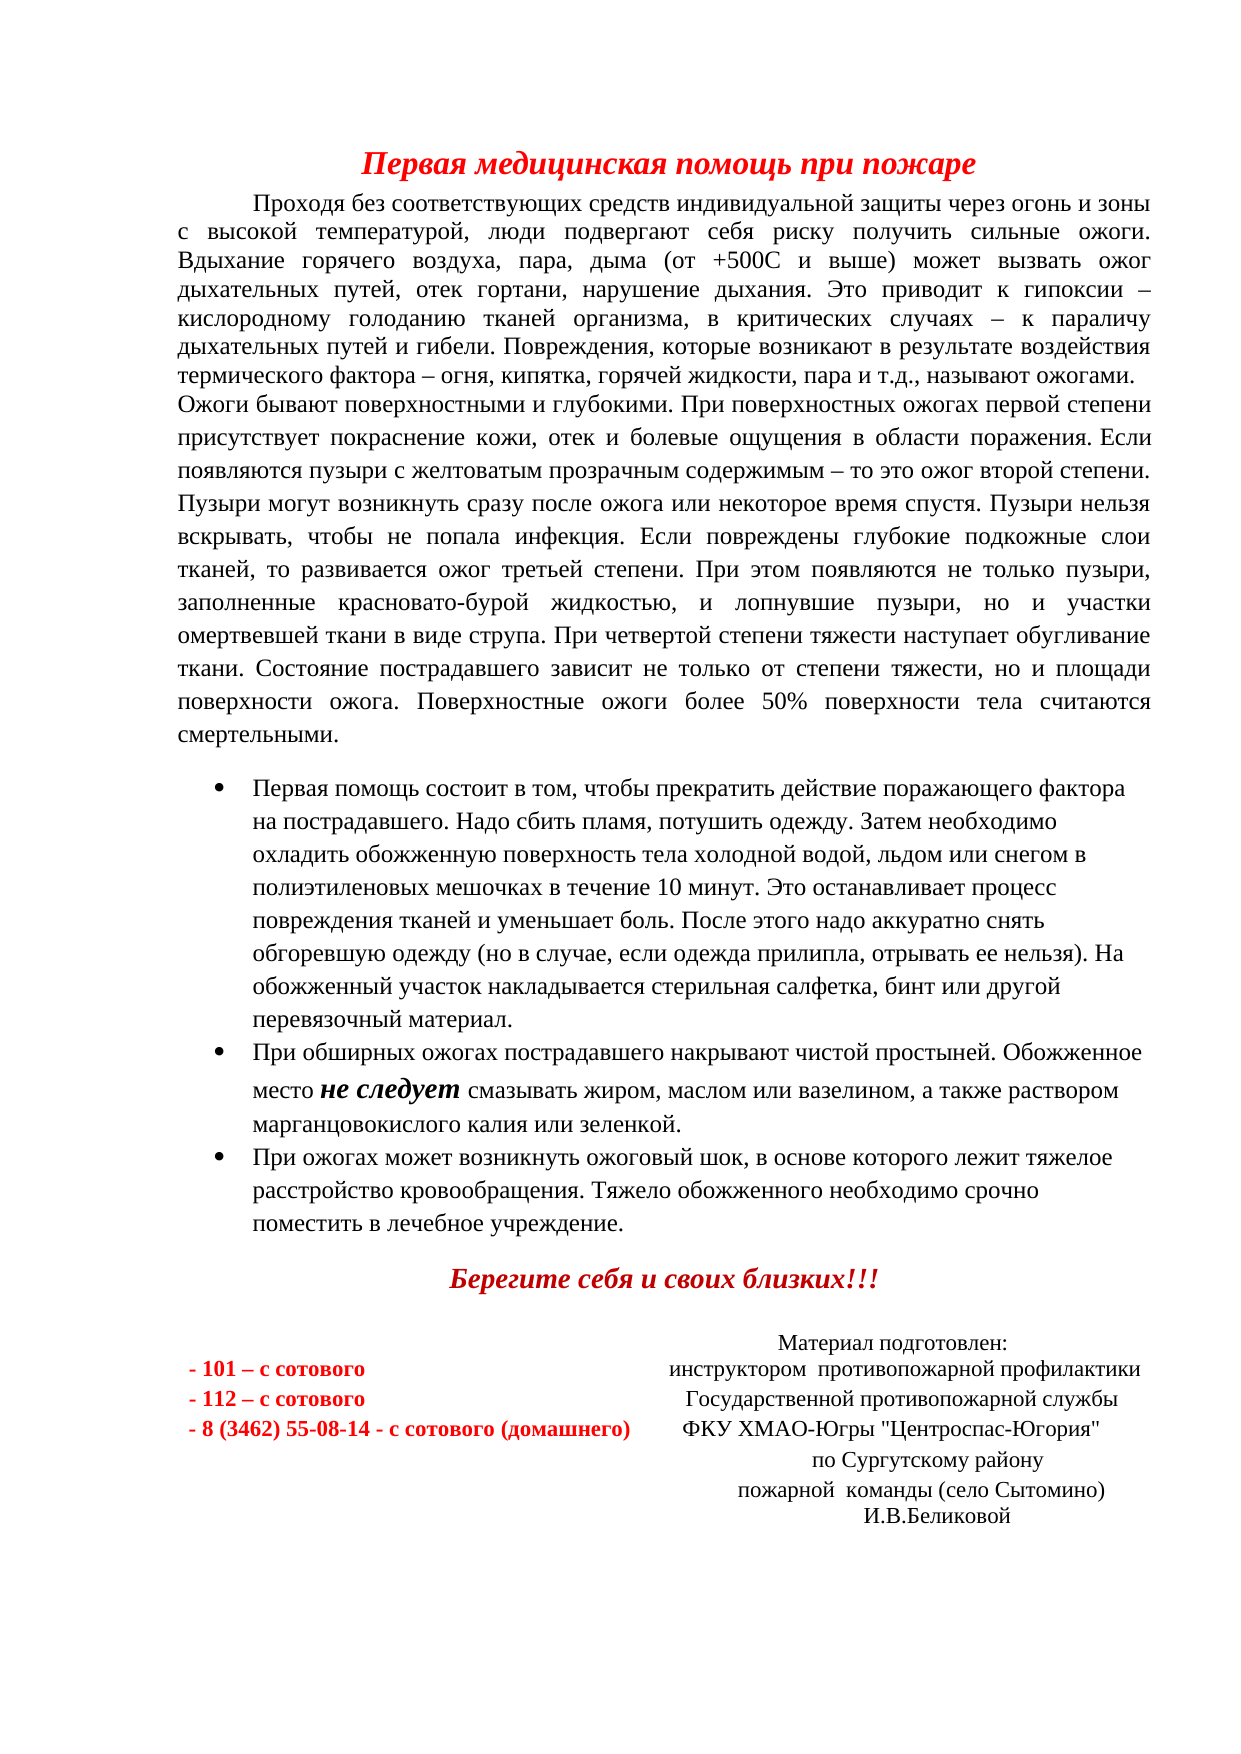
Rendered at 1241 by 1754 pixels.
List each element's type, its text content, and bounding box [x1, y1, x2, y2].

list Первая помощь состоит в том, чтобы прекратить действие поражающего фактора на пострадавшего. Надо сбить пламя, потушить одежду. Затем необходимо охладить обожженную поверхность тела холодной водой, льдом или снегом в полиэтиленовых мешочках в течение 10 минут. Это останавливает процесс повреждения тканей и уменьшает боль. После этого надо аккуратно снять обгоревшую одежду (но в случае, если одежда прилипла, отрывать ее нельзя). На обожженный участок накладывается стерильная салфетка, бинт или другой перевязочный материал. [215, 773, 1152, 1033]
text - 112 – с сотового Государственной противопожарной службы [177, 1385, 1152, 1412]
text Материал подготовлен: [177, 1329, 1152, 1355]
list При обширных ожогах пострадавшего накрывают чистой простыней. Обожженное место не следует смазывать жиром, маслом или вазелином, а также раствором марганцовокислого калия или зеленкой. [215, 1037, 1152, 1137]
text И.В.Беликовой [177, 1502, 1152, 1529]
text Ожоги бывают поверхностными и глубокими. При поверхностных ожогах первой степени присутствует покраснение кожи, отек и болевые ощущения в области поражения. Если появляются пузыри с желтоватым прозрачным содержимым – то это ожог второй степени. Пузыри могут возникнуть сразу после ожога или некоторое время спустя. Пузыри нельзя вскрывать, чтобы не попала инфекция. Если повреждены глубокие подкожные слои тканей, то развивается ожог третьей степени. При этом появляются не только пузыри, заполненные красновато-бурой жидкостью, и лопнувшие пузыри, но и участки омертвевшей ткани в виде струпа. При четвертой степени тяжести наступает обугливание ткани. Состояние пострадавшего зависит не только от степени тяжести, но и площади поверхности ожога. Поверхностные ожоги более 50% поверхности тела считаются смертельными. [177, 389, 1152, 748]
subtitle Первая медицинская помощь при пожаре [177, 143, 1152, 181]
list При ожогах может возникнуть ожоговый шок, в основе которого лежит тяжелое расстройство кровообращения. Тяжело обожженного необходимо срочно поместить в лечебное учреждение. [215, 1142, 1152, 1237]
text Берегите себя и своих близких!!! [177, 1262, 1152, 1295]
text - 101 – с сотового инструктором противопожарной профилактики [177, 1355, 1152, 1381]
text Проходя без соответствующих средств индивидуальной защиты через огонь и зоны с высокой температурой, люди подвергают себя риску получить сильные ожоги. Вдыхание горячего воздуха, пара, дыма (от +500С и выше) может вызвать ожог дыхательных путей, отек гортани, нарушение дыхания. Это приводит к гипоксии – кислородному голоданию тканей организма, в критических случаях – к параличу дыхательных путей и гибели. Повреждения, которые возникают в результате воздействия термического фактора – огня, кипятка, горячей жидкости, пара и т.д., называют ожогами. [177, 188, 1152, 389]
text пожарной команды (село Сытомино) [177, 1476, 1152, 1502]
text по Сургутскому району [177, 1446, 1152, 1472]
text - 8 (3462) 55-08-14 - с сотового (домашнего) ФКУ ХМАО-Югры "Центроспас-Югория" [177, 1416, 1152, 1442]
